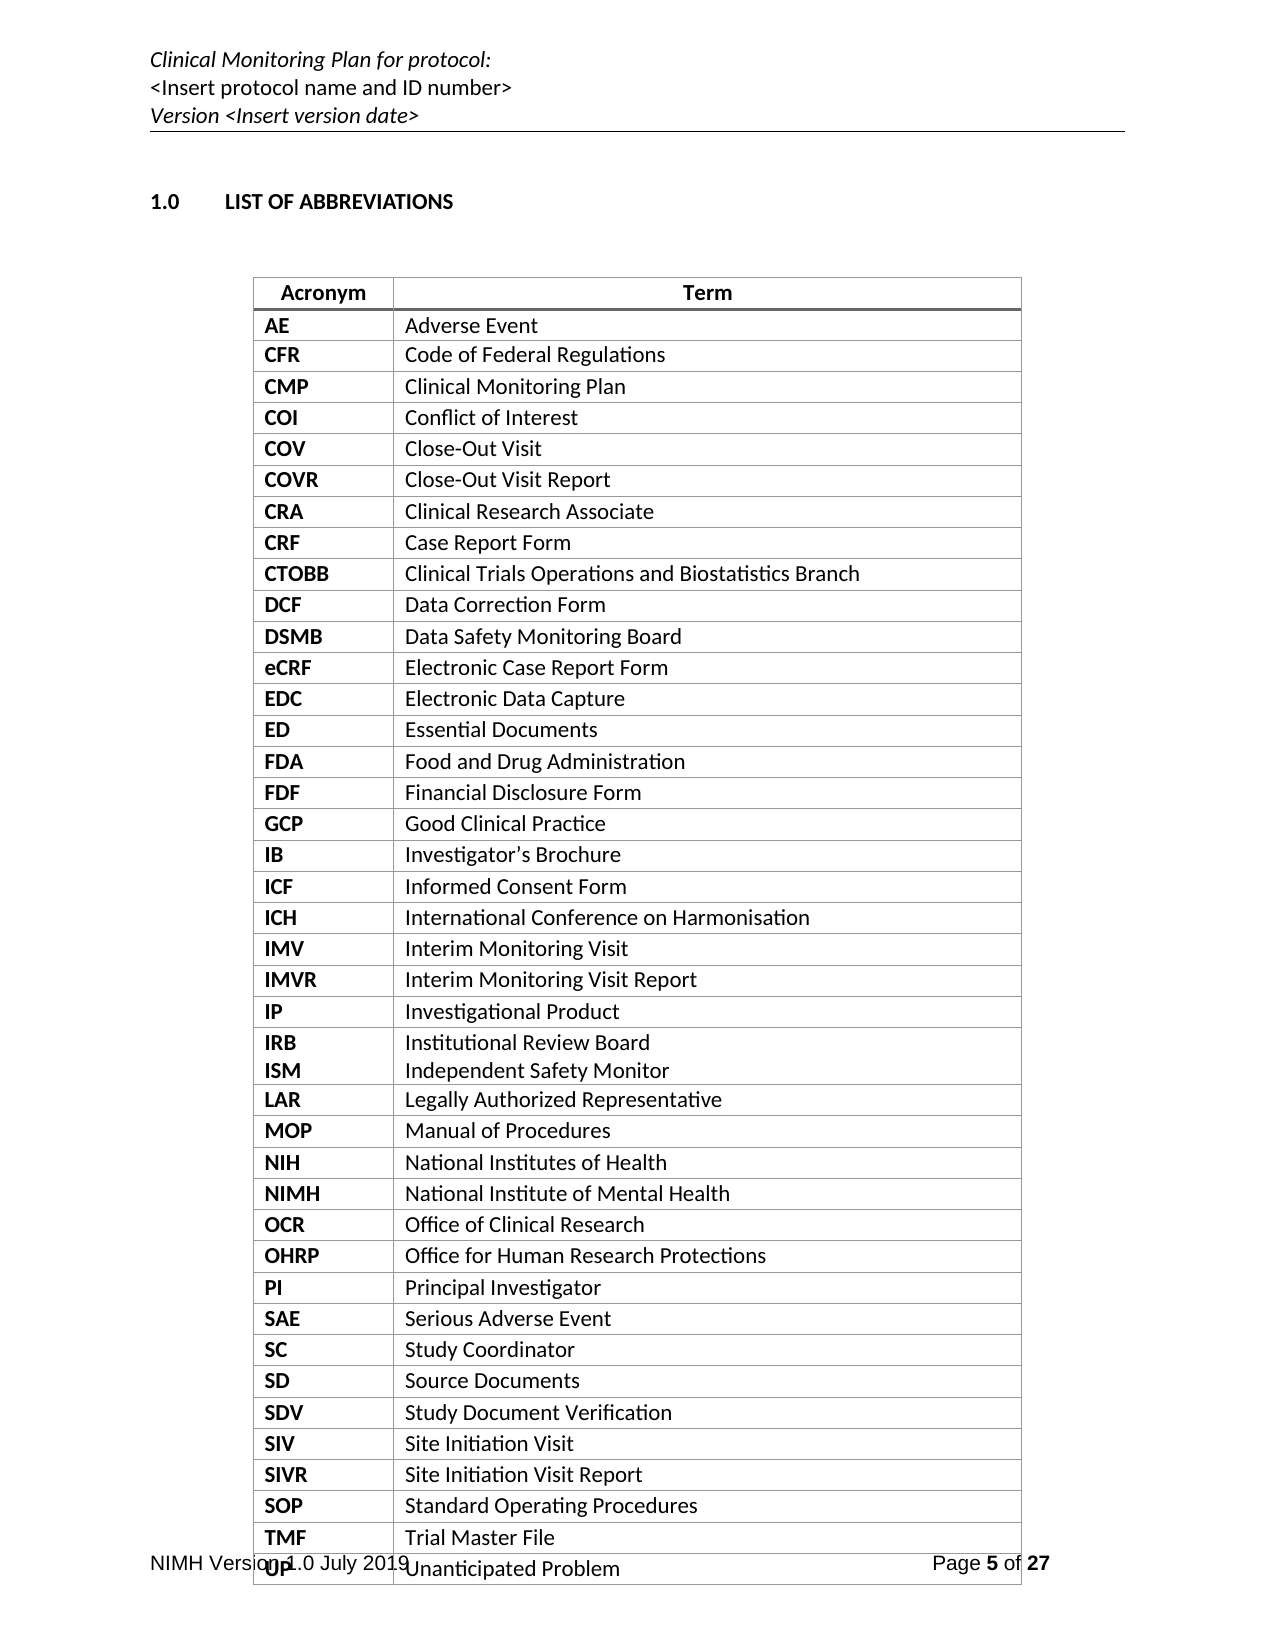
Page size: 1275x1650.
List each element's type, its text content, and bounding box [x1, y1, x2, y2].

table_cell Clinical Research Associate [394, 497, 1021, 527]
table_cell IRB ISM [254, 1028, 393, 1084]
table_cell Interim Monitoring Visit [394, 934, 1021, 964]
table_cell Data Safety Monitoring Board [394, 622, 1021, 652]
table_cell Standard Operating Procedures [394, 1491, 1021, 1522]
table_cell Unanticipated Problem [394, 1554, 1021, 1584]
table_cell Financial Disclosure Form [394, 778, 1021, 808]
table_cell IB [254, 841, 393, 871]
table_cell SIV [254, 1429, 393, 1459]
table_cell Site Initiation Visit Report [394, 1460, 1021, 1490]
table_cell Legally Authorized Representative [394, 1085, 1021, 1115]
table_cell FDA [254, 747, 393, 777]
table_cell Case Report Form [394, 528, 1021, 558]
table_cell eCRF [254, 653, 393, 683]
table_cell CTOBB [254, 559, 393, 589]
table_cell Electronic Data Capture [394, 684, 1021, 714]
table_cell FDF [254, 778, 393, 808]
table_cell DSMB [254, 622, 393, 652]
table_cell Data Correction Form [394, 591, 1021, 621]
table_cell CFR [254, 341, 393, 371]
table_cell OHRP [254, 1241, 393, 1272]
table_cell LAR [254, 1085, 393, 1115]
table_cell Investigational Product [394, 997, 1021, 1027]
table_cell Close-Out Visit [394, 434, 1021, 464]
table_cell Principal Investigator [394, 1273, 1021, 1303]
table_cell SIVR [254, 1460, 393, 1490]
table_cell Informed Consent Form [394, 872, 1021, 902]
table_cell SAE [254, 1304, 393, 1334]
table_cell IP [254, 997, 393, 1027]
table_cell Adverse Event [394, 311, 1021, 339]
table_header Acronym [254, 278, 393, 308]
table_cell Trial Master File [394, 1523, 1021, 1553]
table_cell Office for Human Research Protections [394, 1241, 1021, 1272]
table_cell Interim Monitoring Visit Report [394, 966, 1021, 996]
table_cell Source Documents [394, 1366, 1021, 1397]
table_cell SC [254, 1335, 393, 1365]
table_cell GCP [254, 809, 393, 839]
table_cell International Conference on Harmonisation [394, 903, 1021, 933]
table_cell Investigator’s Brochure [394, 841, 1021, 871]
subtitle LIST OF ABBREVIATIONS [150, 187, 1125, 216]
table_cell COVR [254, 466, 393, 496]
table_cell DCF [254, 591, 393, 621]
table_cell Clinical Monitoring Plan [394, 372, 1021, 402]
table_cell Office of Clinical Research [394, 1210, 1021, 1240]
table_cell OCR [254, 1210, 393, 1240]
table_cell PI [254, 1273, 393, 1303]
table_cell National Institutes of Health [394, 1148, 1021, 1178]
table_cell COI [254, 403, 393, 433]
table_cell ICF [254, 872, 393, 902]
table_cell NIH [254, 1148, 393, 1178]
table_cell MOP [254, 1116, 393, 1147]
table_cell EDC [254, 684, 393, 714]
table_cell National Institute of Mental Health [394, 1179, 1021, 1209]
table_cell Study Coordinator [394, 1335, 1021, 1365]
table_cell Food and Drug Administration [394, 747, 1021, 777]
table_cell COV [254, 434, 393, 464]
table_cell Code of Federal Regulations [394, 341, 1021, 371]
table_cell Study Document Verification [394, 1398, 1021, 1428]
table_cell Good Clinical Practice [394, 809, 1021, 839]
table_cell Institutional Review Board Independent Safety Monitor [394, 1028, 1021, 1084]
table_cell Essential Documents [394, 716, 1021, 746]
table_cell AE [254, 311, 393, 339]
table_cell ICH [254, 903, 393, 933]
table_cell SD [254, 1366, 393, 1397]
table_cell IMVR [254, 966, 393, 996]
table_cell TMF [254, 1523, 393, 1553]
table_cell Site Initiation Visit [394, 1429, 1021, 1459]
table_cell Close-Out Visit Report [394, 466, 1021, 496]
table_header Term [394, 278, 1021, 308]
table_cell Electronic Case Report Form [394, 653, 1021, 683]
table_cell CRF [254, 528, 393, 558]
table_cell UP [254, 1554, 393, 1584]
table_cell SOP [254, 1491, 393, 1522]
table_cell NIMH [254, 1179, 393, 1209]
table_cell Conflict of Interest [394, 403, 1021, 433]
table_cell CRA [254, 497, 393, 527]
table_cell Manual of Procedures [394, 1116, 1021, 1147]
table_cell CMP [254, 372, 393, 402]
table_cell ED [254, 716, 393, 746]
table_cell IMV [254, 934, 393, 964]
table_cell SDV [254, 1398, 393, 1428]
table_cell Clinical Trials Operations and Biostatistics Branch [394, 559, 1021, 589]
table_cell Serious Adverse Event [394, 1304, 1021, 1334]
